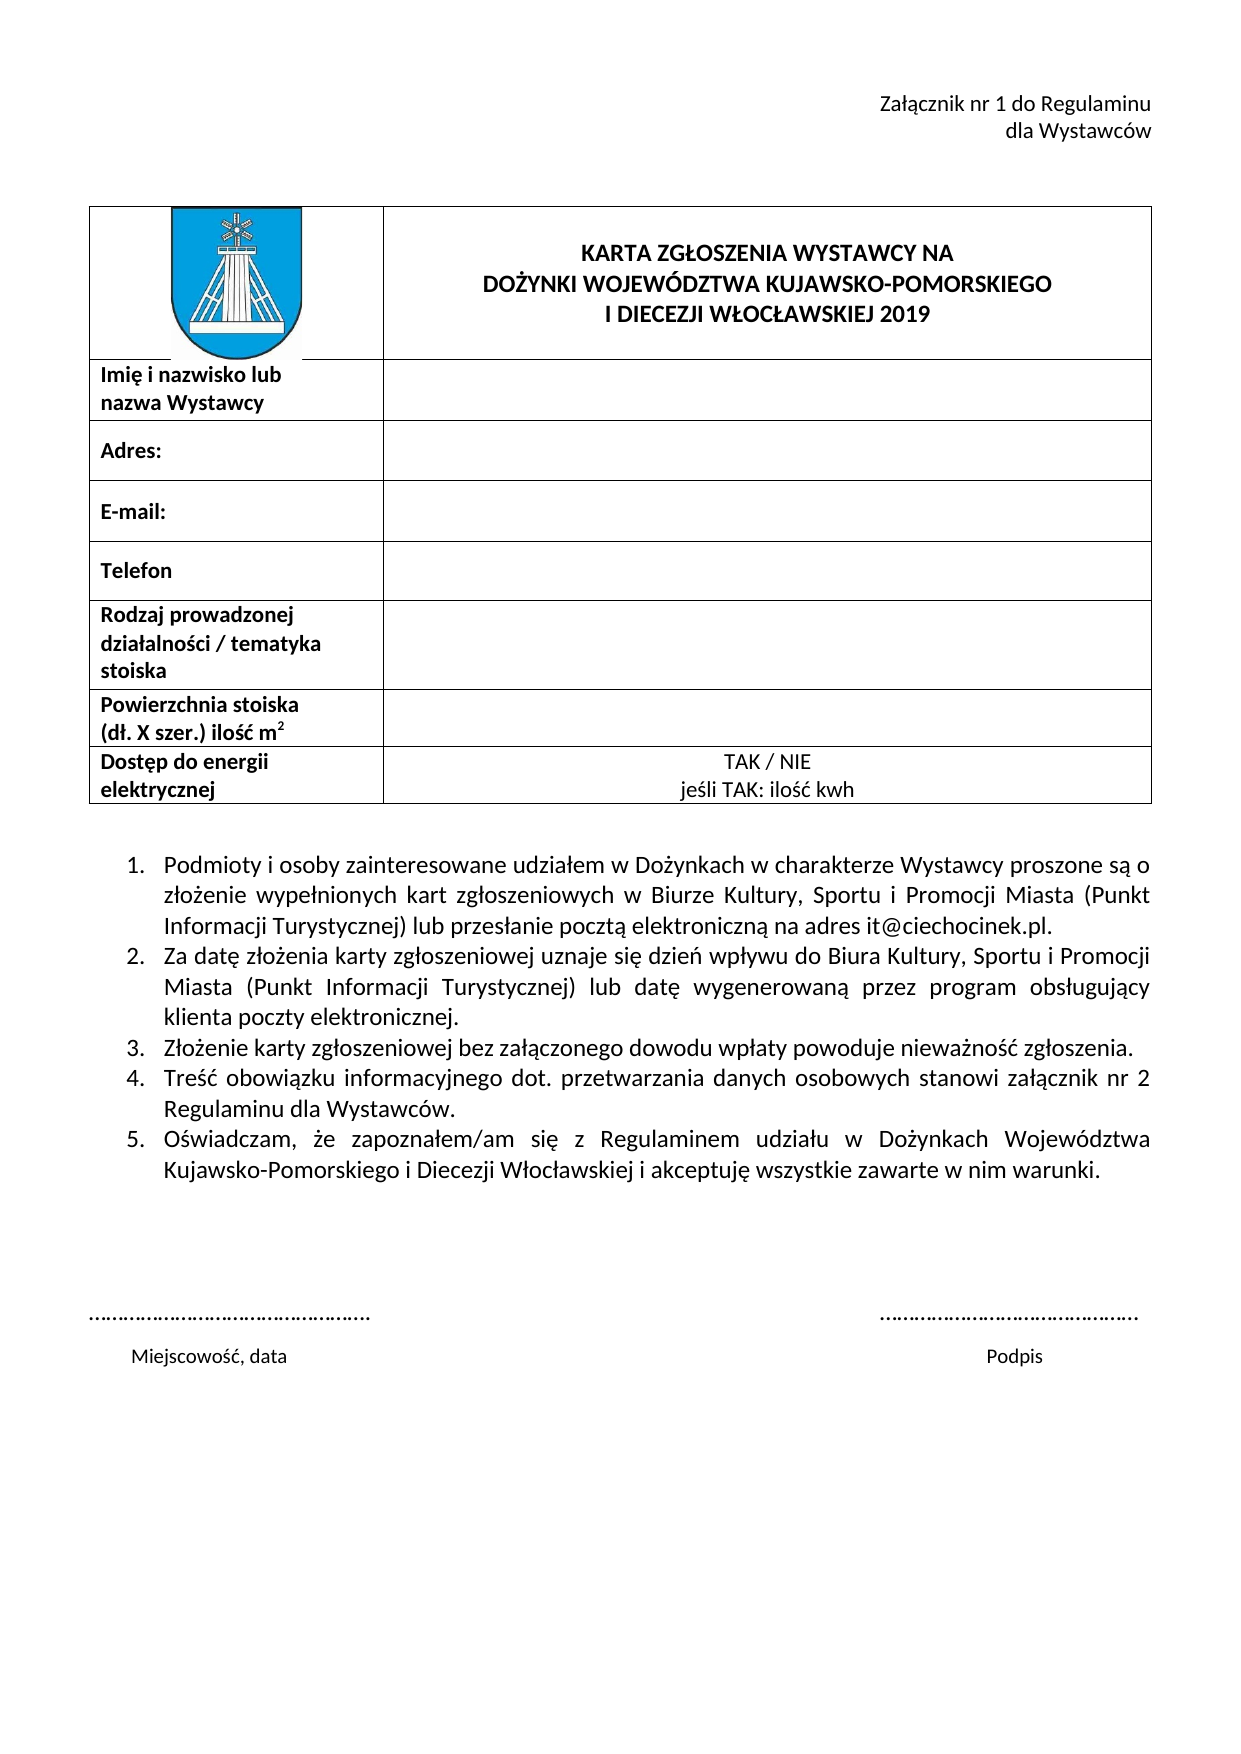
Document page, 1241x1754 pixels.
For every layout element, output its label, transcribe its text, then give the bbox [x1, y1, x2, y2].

list Treść obowiązku informacyjnego dot. przetwarzania danych osobowych stanowi załącznik nr 2 Regulaminu dla Wystawców. [126, 1062, 1152, 1123]
text …………………………………………. ……………………………………… [89, 1296, 1152, 1326]
table_cell Powierzchnia stoiska (dł. X szer.) ilość m2 [90, 690, 383, 746]
table_cell Telefon [90, 542, 383, 599]
table_cell Imię i nazwisko lub nazwa Wystawcy [90, 360, 383, 420]
table_header [303, 207, 383, 359]
table_cell [384, 542, 1151, 599]
list Podmioty i osoby zainteresowane udziałem w Dożynkach w charakterze Wystawcy proszone są o złożenie wypełnionych kart zgłoszeniowych w Biurze Kultury, Sportu i Promocji Miasta (Punkt Informacji Turystycznej) lub przesłanie pocztą elektroniczną na adres it@ciechocinek.pl. [126, 849, 1152, 940]
table_cell [384, 360, 1151, 420]
table_cell [384, 481, 1151, 541]
table_cell [384, 690, 1151, 746]
text Miejscowość, data Podpis [89, 1343, 1152, 1368]
list Za datę złożenia karty zgłoszeniowej uznaje się dzień wpływu do Biura Kultury, Sportu i Promocji Miasta (Punkt Informacji Turystycznej) lub datę wygenerowaną przez program obsługujący klienta poczty elektronicznej. [126, 940, 1152, 1032]
text Załącznik nr 1 do Regulaminu dla Wystawców [89, 89, 1152, 145]
picture [170, 207, 303, 360]
table_cell [384, 421, 1151, 480]
table_cell E-mail: [90, 481, 383, 541]
table_cell Rodzaj prowadzonej działalności / tematyka stoiska [90, 601, 383, 689]
list Oświadczam, że zapoznałem/am się z Regulaminem udziału w Dożynkach Województwa Kujawsko-Pomorskiego i Diecezji Włocławskiej i akceptuję wszystkie zawarte w nim warunki. [126, 1123, 1152, 1184]
table_cell Adres: [90, 421, 383, 480]
table_cell [384, 601, 1151, 689]
table_header KARTA ZGŁOSZENIA WYSTAWCY NA DOŻYNKI WOJEWÓDZTWA KUJAWSKO-POMORSKIEGO I DIECEZJI WŁOCŁAWSKIEJ 2019 [384, 207, 1151, 359]
table_cell Dostęp do energii elektrycznej [90, 747, 383, 803]
table_cell TAK / NIE jeśli TAK: ilość kwh [384, 747, 1151, 803]
list Złożenie karty zgłoszeniowej bez załączonego dowodu wpłaty powoduje nieważność zgłoszenia. [126, 1032, 1152, 1062]
table_header [90, 207, 170, 359]
